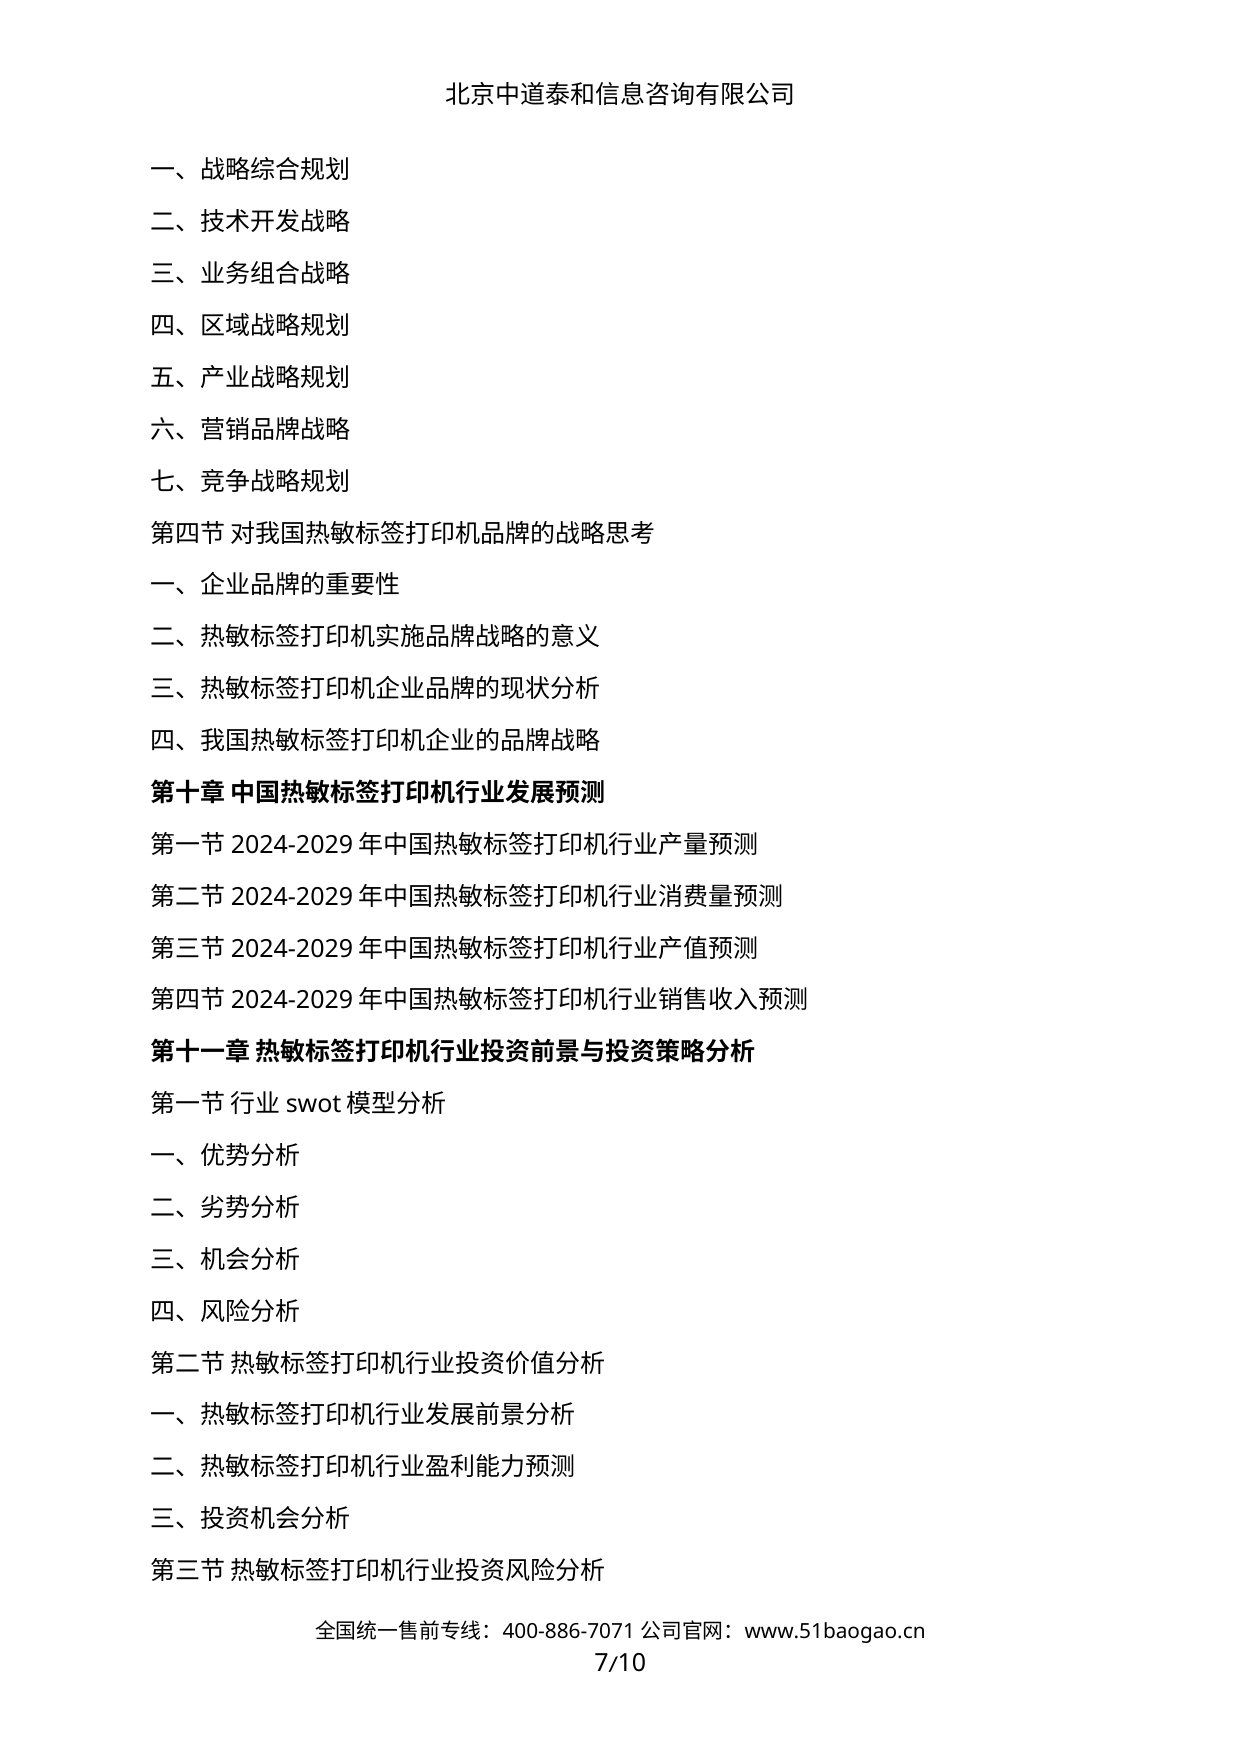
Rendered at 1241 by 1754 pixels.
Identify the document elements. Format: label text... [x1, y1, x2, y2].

text 第三节 热敏标签打印机行业投资风险分析 [150, 1551, 1090, 1587]
text 六、营销品牌战略 [150, 409, 1090, 446]
text 三、投资机会分析 [150, 1499, 1090, 1535]
text 二、热敏标签打印机行业盈利能力预测 [150, 1447, 1090, 1483]
text 四、区域战略规划 [150, 306, 1090, 342]
text 第二节 2024-2029年中国热敏标签打印机行业消费量预测 [150, 876, 1090, 912]
text 一、热敏标签打印机行业发展前景分析 [150, 1395, 1090, 1431]
text 第二节 热敏标签打印机行业投资价值分析 [150, 1343, 1090, 1379]
text 第十一章 热敏标签打印机行业投资前景与投资策略分析 [150, 1032, 1090, 1068]
text 三、机会分析 [150, 1239, 1090, 1276]
text 一、优势分析 [150, 1136, 1090, 1172]
text 第一节 行业swot模型分析 [150, 1084, 1090, 1120]
text 一、企业品牌的重要性 [150, 565, 1090, 601]
text 第四节 2024-2029年中国热敏标签打印机行业销售收入预测 [150, 980, 1090, 1016]
text 二、技术开发战略 [150, 202, 1090, 238]
text 七、竞争战略规划 [150, 461, 1090, 497]
text 四、风险分析 [150, 1291, 1090, 1327]
text 二、劣势分析 [150, 1187, 1090, 1224]
text 第十章 中国热敏标签打印机行业发展预测 [150, 772, 1090, 809]
text 一、战略综合规划 [150, 150, 1090, 186]
text 第一节 2024-2029年中国热敏标签打印机行业产量预测 [150, 824, 1090, 861]
text 五、产业战略规划 [150, 357, 1090, 394]
text 二、热敏标签打印机实施品牌战略的意义 [150, 617, 1090, 653]
text 三、热敏标签打印机企业品牌的现状分析 [150, 669, 1090, 705]
text 第四节 对我国热敏标签打印机品牌的战略思考 [150, 513, 1090, 549]
text 四、我国热敏标签打印机企业的品牌战略 [150, 721, 1090, 757]
text 三、业务组合战略 [150, 254, 1090, 290]
text 第三节 2024-2029年中国热敏标签打印机行业产值预测 [150, 928, 1090, 964]
